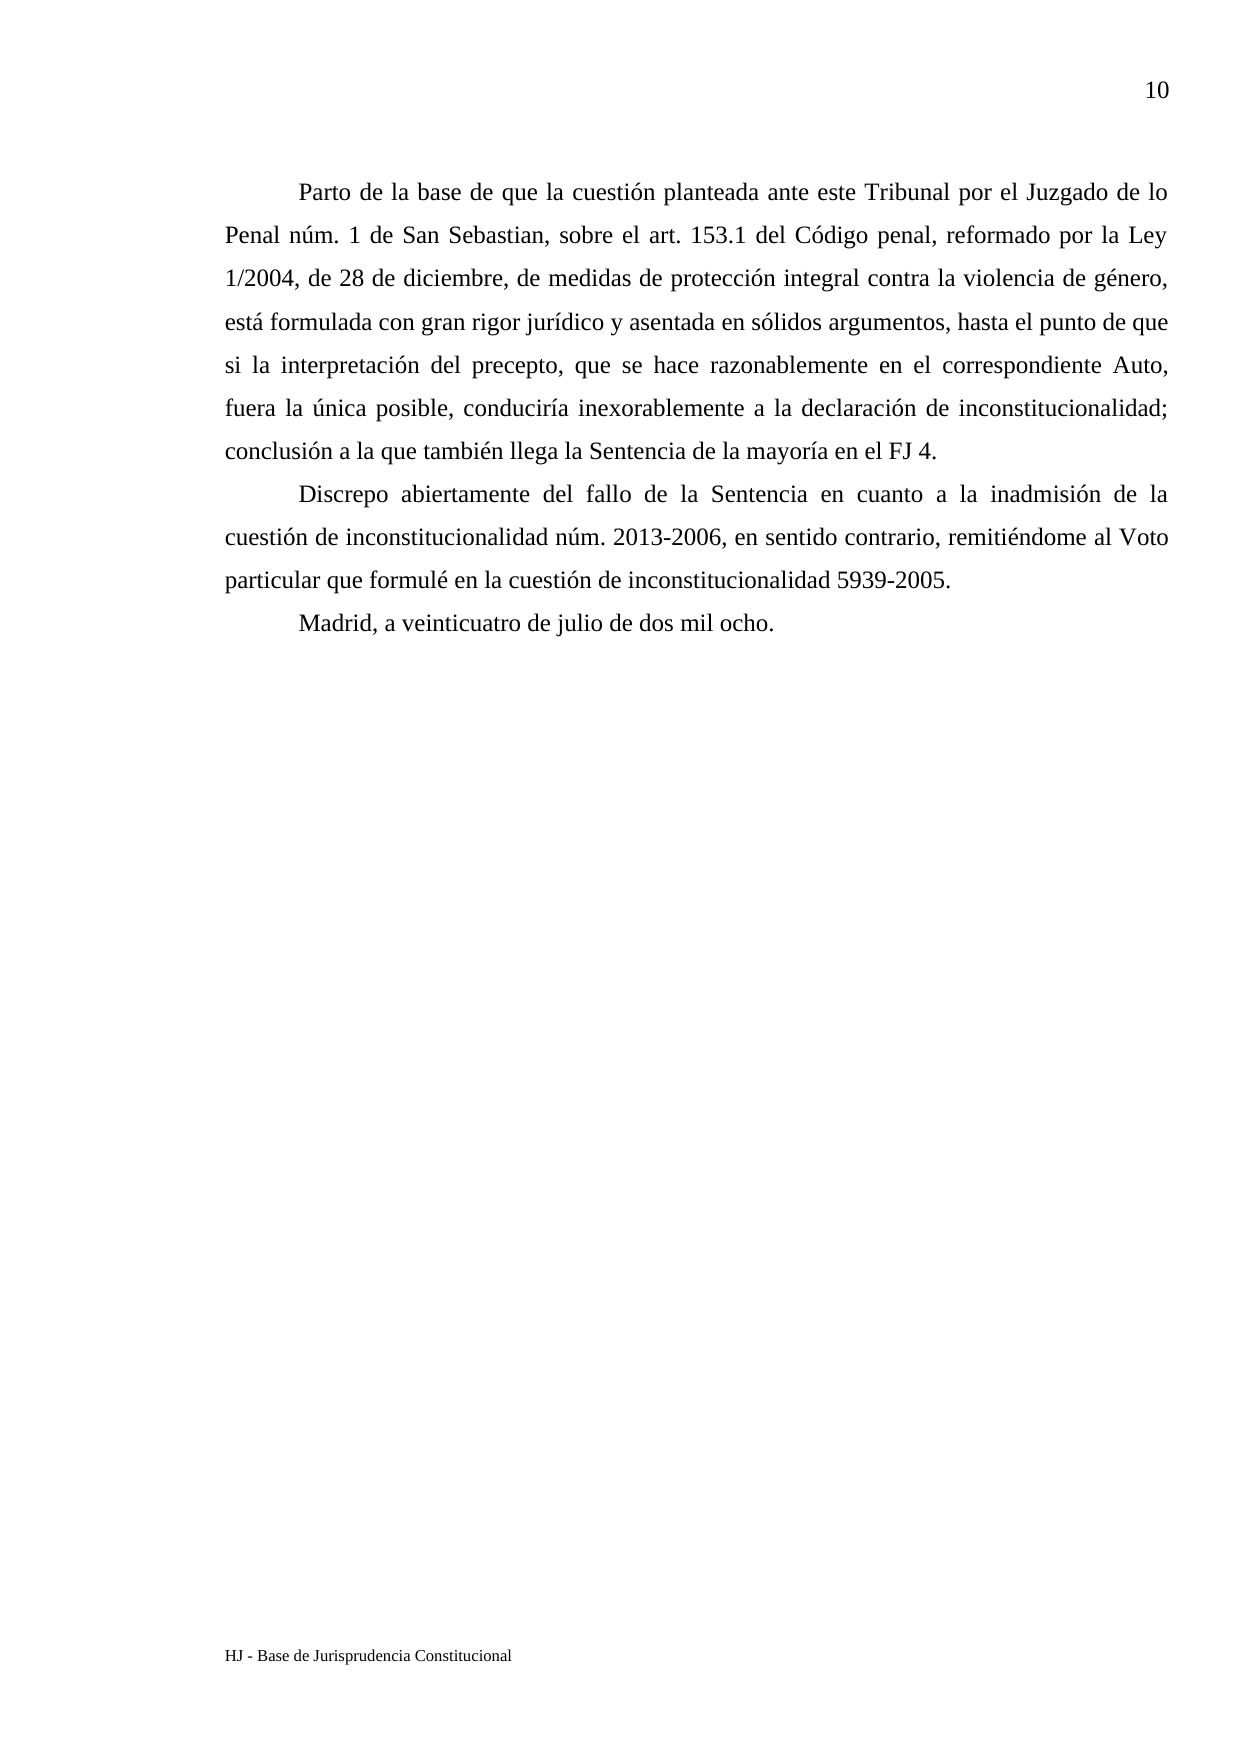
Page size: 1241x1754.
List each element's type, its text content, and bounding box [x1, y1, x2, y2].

text Discrepo abiertamente del fallo de la Sentencia en cuanto a la inadmisión de la cuestión de inconstitucionalidad núm. 2013-2006, en sentido contrario, remitiéndome al Voto particular que formulé en la cuestión de inconstitucionalidad 5939-2005. [224, 479, 1169, 594]
text Madrid, a veinticuatro de julio de dos mil ocho. [224, 608, 1169, 637]
text Parto de la base de que la cuestión planteada ante este Tribunal por el Juzgado de lo Penal núm. 1 de San Sebastian, sobre el art. 153.1 del Código penal, reformado por la Ley 1/2004, de 28 de diciembre, de medidas de protección integral contra la violencia de género, está formulada con gran rigor jurídico y asentada en sólidos argumentos, hasta el punto de que si la interpretación del precepto, que se hace razonablemente en el correspondiente Auto, fuera la única posible, conduciría inexorablemente a la declaración de inconstitucionalidad; conclusión a la que también llega la Sentencia de la mayoría en el FJ 4. [224, 177, 1169, 465]
